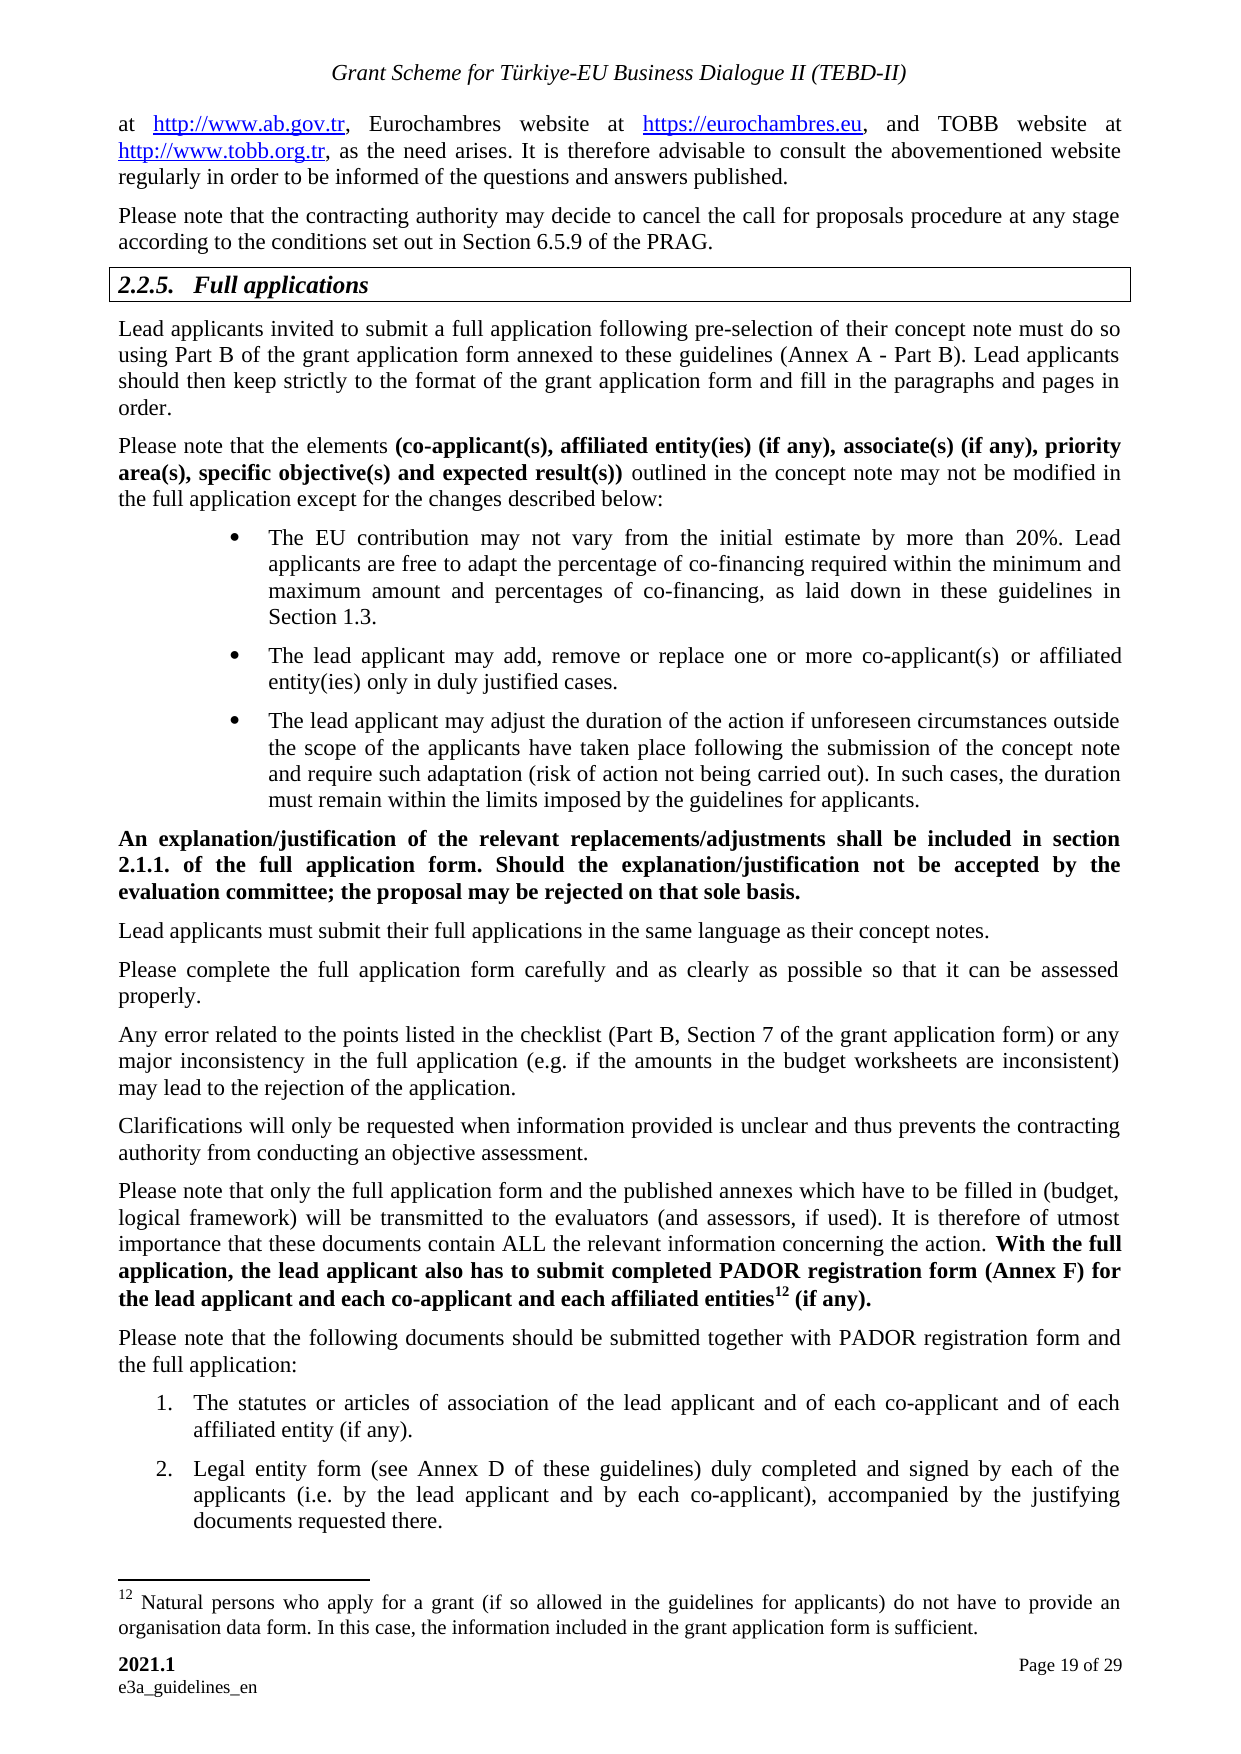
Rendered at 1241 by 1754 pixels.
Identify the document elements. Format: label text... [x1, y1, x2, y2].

text Please note that the contracting authority may decide to cancel the call for proposals procedure at any stage according to the conditions set out in Section 6.5.9 of the PRAG. [118, 202, 1122, 255]
list Full applications [110, 268, 1130, 301]
text Please note that the elements (co-applicant(s), affiliated entity(ies) (if any), associate(s) (if any), priority area(s), specific objective(s) and expected result(s)) outlined in the concept note may not be modified in the full application except for the changes described below: [118, 433, 1122, 512]
text Please note that only the full application form and the published annexes which have to be filled in (budget, logical framework) will be transmitted to the evaluators (and assessors, if used). It is therefore of utmost importance that these documents contain ALL the relevant information concerning the action. With the full application, the lead applicant also has to submit completed PADOR registration form (Annex F) for the lead applicant and each co-applicant and each affiliated entities (if any). [118, 1178, 1122, 1312]
text Please complete the full application form carefully and as clearly as possible so that it can be assessed properly. [118, 956, 1122, 1008]
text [118, 110, 1122, 189]
text Please note that the following documents should be submitted together with PADOR registration form and the full application: [118, 1324, 1122, 1377]
text Clarifications will only be requested when information provided is unclear and thus prevents the contracting authority from conducting an objective assessment. [118, 1112, 1122, 1165]
text Lead applicants must submit their full applications in the same language as their concept notes. [118, 917, 1122, 943]
list The lead applicant may adjust the duration of the action if unforeseen circumstances outside the scope of the applicants have taken place following the submission of the concept note and require such adaptation (risk of action not being carried out). In such cases, the duration must remain within the limits imposed by the guidelines for applicants. [231, 707, 1122, 813]
list Legal entity form (see Annex D of these guidelines) duly completed and signed by each of the applicants (i.e. by the lead applicant and by each co-applicant), accompanied by the justifying documents requested there. [156, 1455, 1122, 1534]
list The EU contribution may not vary from the initial estimate by more than 20%. Lead applicants are free to adapt the percentage of co-financing required within the minimum and maximum amount and percentages of co-financing, as laid down in these guidelines in Section 1.3. [231, 524, 1122, 629]
text Any error related to the points listed in the checklist (Part B, Section 7 of the grant application form) or any major inconsistency in the full application (e.g. if the amounts in the budget worksheets are inconsistent) may lead to the rejection of the application. [118, 1021, 1122, 1100]
list The lead applicant may add, remove or replace one or more co-applicant(s) or affiliated entity(ies) only in duly justified cases. [231, 642, 1122, 695]
list The statutes or articles of association of the lead applicant and of each co-applicant and of each affiliated entity (if any). [156, 1389, 1122, 1442]
text An explanation/justification of the relevant replacements/adjustments shall be included in section 2.1.1. of the full application form. Should the explanation/justification not be accepted by the evaluation committee; the proposal may be rejected on that sole basis. [118, 825, 1122, 904]
text Lead applicants invited to submit a full application following pre-selection of their concept note must do so using Part B of the grant application form annexed to these guidelines (Annex A - Part B). Lead applicants should then keep strictly to the format of the grant application form and fill in the paragraphs and pages in order. [118, 315, 1122, 420]
